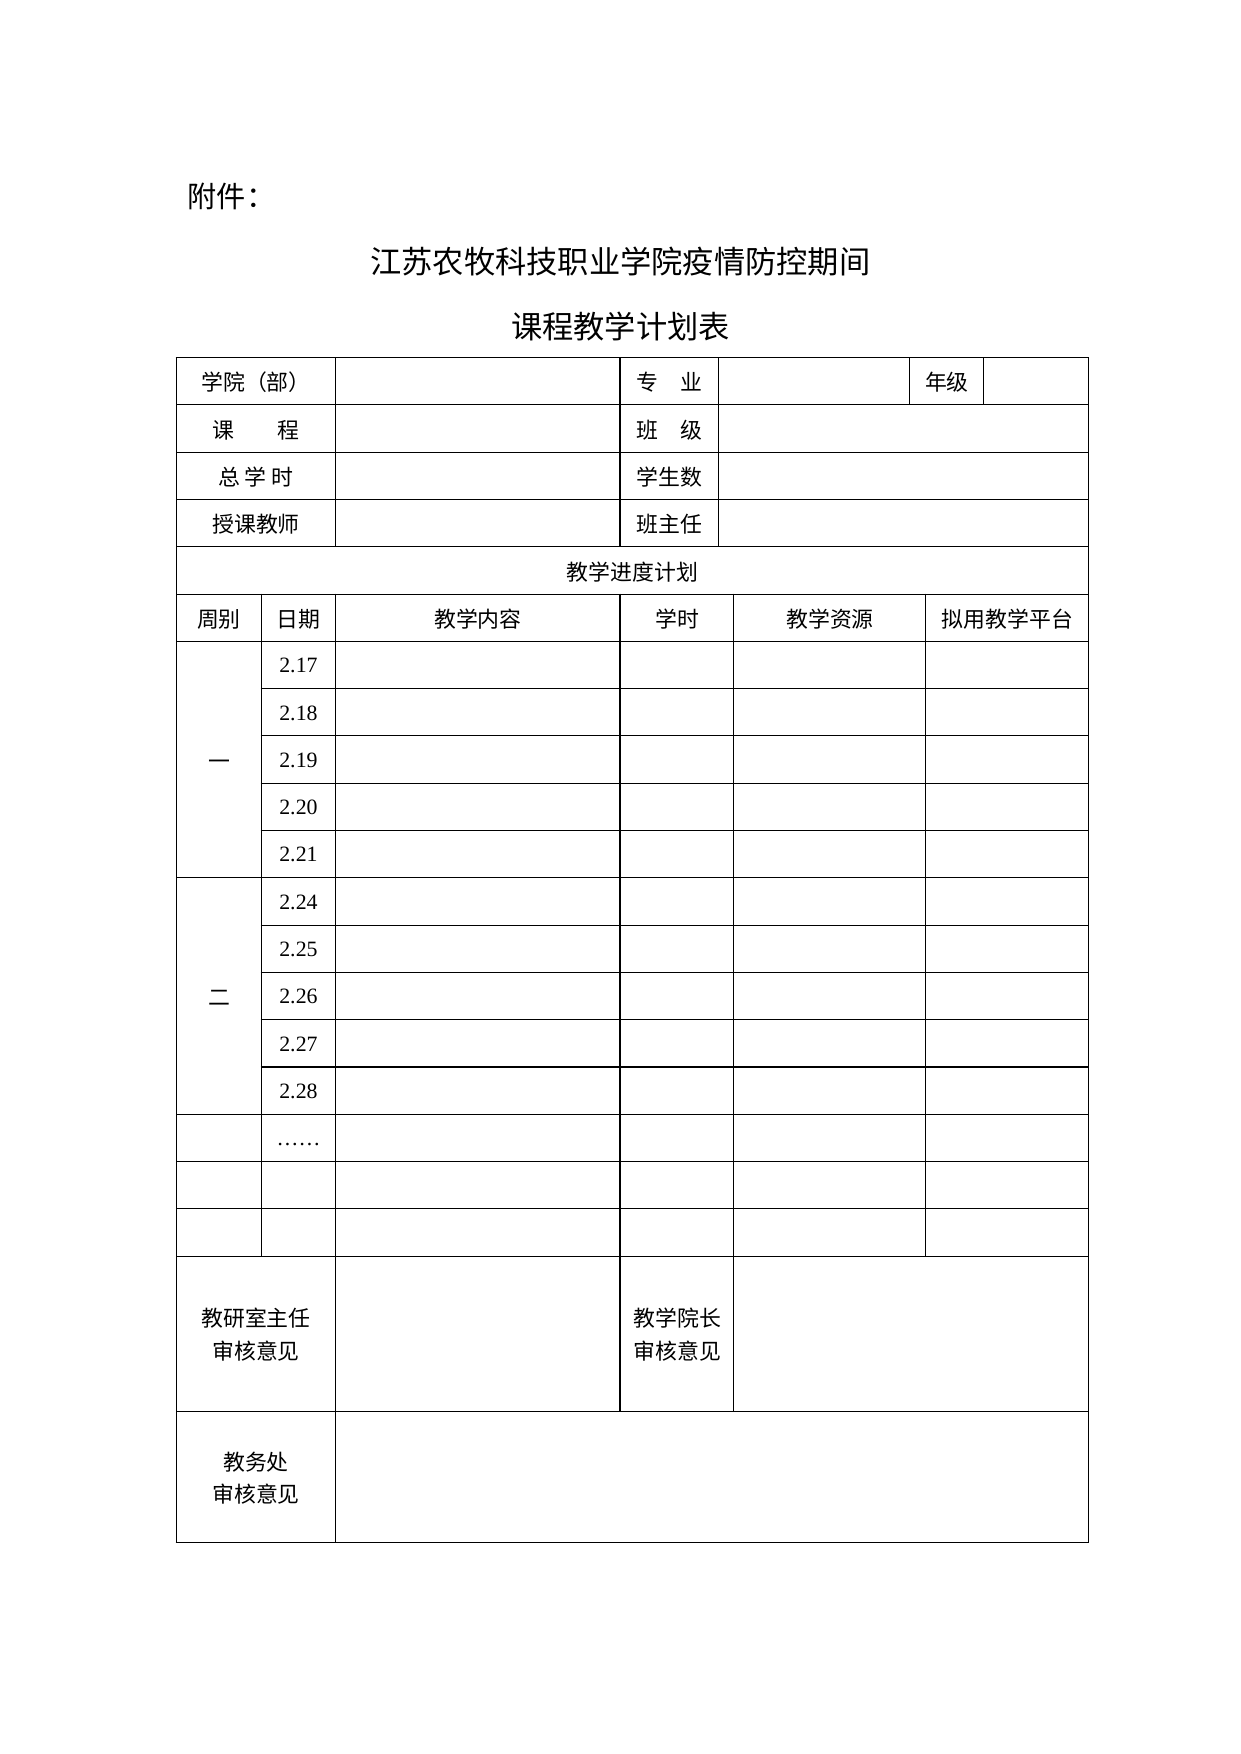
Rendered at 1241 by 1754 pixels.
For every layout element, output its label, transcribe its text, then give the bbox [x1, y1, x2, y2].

table_cell [621, 784, 733, 830]
table_cell 授课教师 [177, 500, 335, 546]
table_cell [336, 784, 619, 830]
table_cell [621, 1068, 733, 1114]
table_cell [621, 689, 733, 735]
table_cell [336, 1209, 619, 1256]
table_cell [734, 1068, 925, 1114]
table_cell 教学院长审核意见 [621, 1257, 733, 1411]
table_cell 学生数 [621, 453, 718, 499]
table_cell [336, 1257, 619, 1411]
table_cell 班 级 [621, 405, 718, 452]
table_cell [336, 1068, 619, 1114]
table_cell [734, 1162, 925, 1208]
table_cell [926, 1115, 1088, 1161]
table_cell 总 学 时 [177, 453, 335, 499]
table_cell [336, 500, 619, 546]
table_cell [926, 736, 1088, 783]
table_cell [926, 973, 1088, 1019]
table_header 年级 [910, 358, 983, 404]
table_cell [734, 973, 925, 1019]
table_cell [336, 831, 619, 877]
table_cell [621, 1162, 733, 1208]
table_cell 课 程 [177, 405, 335, 452]
table_cell 日期 [262, 595, 335, 641]
table_cell [926, 1068, 1088, 1114]
table_cell [926, 1020, 1088, 1066]
table_cell 2.25 [262, 926, 335, 972]
table_cell [734, 642, 925, 688]
table_cell 2.26 [262, 973, 335, 1019]
table_cell [734, 831, 925, 877]
table_cell [336, 405, 619, 452]
table_cell [734, 1115, 925, 1161]
table_cell [621, 642, 733, 688]
table_cell [621, 1115, 733, 1161]
table_cell 教学资源 [734, 595, 925, 641]
table_cell [621, 1209, 733, 1256]
table_cell [621, 878, 733, 924]
table_cell …… [262, 1115, 335, 1161]
text 附件： [187, 162, 1053, 227]
table_cell [621, 831, 733, 877]
table_header [984, 358, 1088, 404]
table_cell [719, 405, 1088, 452]
table_cell [734, 689, 925, 735]
table_cell [336, 1162, 619, 1208]
table_cell 2.18 [262, 689, 335, 735]
table_cell [926, 926, 1088, 972]
table_cell 2.21 [262, 831, 335, 877]
table_cell 学时 [621, 595, 733, 641]
table_cell [734, 1209, 925, 1256]
table_cell [336, 453, 619, 499]
table_cell [926, 1209, 1088, 1256]
table_cell [734, 736, 925, 783]
table_cell [621, 973, 733, 1019]
table_cell 二 [177, 878, 261, 1114]
table_cell [719, 453, 1088, 499]
table_cell 教学内容 [336, 595, 619, 641]
table_cell [336, 1020, 619, 1066]
table_cell [336, 926, 619, 972]
table_cell [926, 689, 1088, 735]
table_cell [621, 926, 733, 972]
table_cell 教务处 审核意见 [177, 1412, 335, 1542]
table_cell 2.17 [262, 642, 335, 688]
table_cell [719, 500, 1088, 546]
table_cell [926, 831, 1088, 877]
table_header 学院（部） [177, 358, 335, 404]
table_cell [734, 1257, 1088, 1411]
table_cell [336, 736, 619, 783]
table_cell [177, 1209, 261, 1256]
table_cell 周别 [177, 595, 261, 641]
table_cell [926, 1162, 1088, 1208]
table_cell [336, 689, 619, 735]
table_cell [734, 878, 925, 924]
table_cell [262, 1162, 335, 1208]
table_cell [336, 1412, 1088, 1542]
table_cell [926, 642, 1088, 688]
table_cell [734, 926, 925, 972]
table_cell [336, 973, 619, 1019]
table_cell [336, 1115, 619, 1161]
table_header [336, 358, 619, 404]
table_cell [734, 1020, 925, 1066]
table_cell 教研室主任 审核意见 [177, 1257, 335, 1411]
table_cell [177, 1115, 261, 1161]
table_header 专 业 [621, 358, 718, 404]
table_cell [926, 878, 1088, 924]
table_cell [262, 1209, 335, 1256]
table_cell 拟用教学平台 [926, 595, 1088, 641]
table_cell 2.24 [262, 878, 335, 924]
table_header [719, 358, 909, 404]
table_cell 2.27 [262, 1020, 335, 1066]
table_cell 班主任 [621, 500, 718, 546]
table_cell [177, 1162, 261, 1208]
table_cell 一 [177, 642, 261, 877]
table_cell [926, 784, 1088, 830]
table_cell [336, 642, 619, 688]
table_cell 2.19 [262, 736, 335, 783]
text 课程教学计划表 [187, 292, 1053, 357]
table_cell 2.20 [262, 784, 335, 830]
table_cell 2.28 [262, 1068, 335, 1114]
table_cell [621, 1020, 733, 1066]
text 江苏农牧科技职业学院疫情防控期间 [187, 227, 1053, 292]
table_cell [621, 736, 733, 783]
table_cell [734, 784, 925, 830]
table_cell [336, 878, 619, 924]
table_cell 教学进度计划 [177, 547, 1088, 593]
